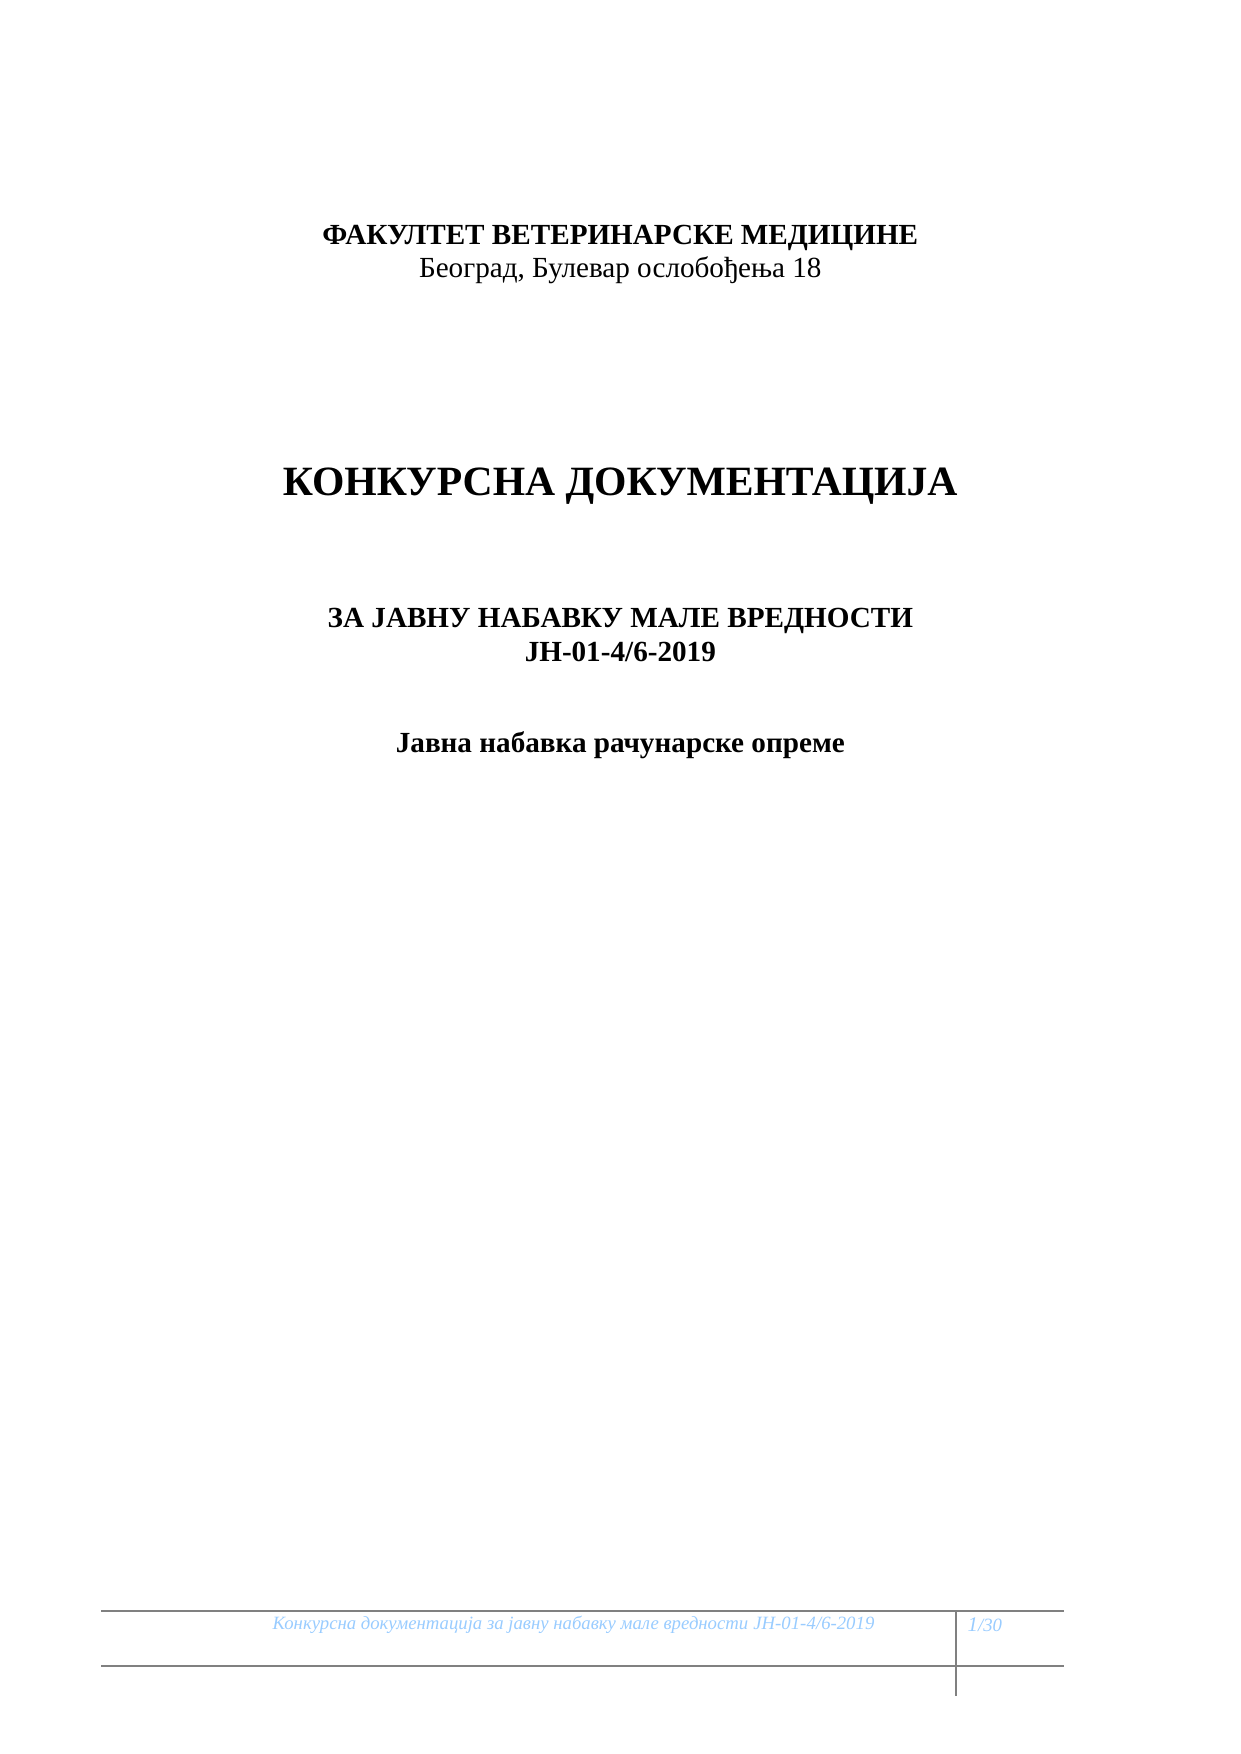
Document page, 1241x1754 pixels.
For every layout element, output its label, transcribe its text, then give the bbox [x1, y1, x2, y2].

text Јавна набавка рачунaрске опреме [112, 725, 1128, 758]
text КОНКУРСНА ДОКУМЕНТАЦИЈА [112, 457, 1128, 504]
text ЈН-01-4/6-2019 [112, 634, 1128, 667]
text ЗА ЈАВНУ НАБАВКУ МАЛЕ ВРЕДНОСТИ [112, 600, 1128, 634]
text Београд, Булевар ослобођења 18 [112, 251, 1128, 284]
text ФАКУЛТЕТ ВЕТЕРИНАРСКЕ МЕДИЦИНЕ [112, 217, 1128, 251]
